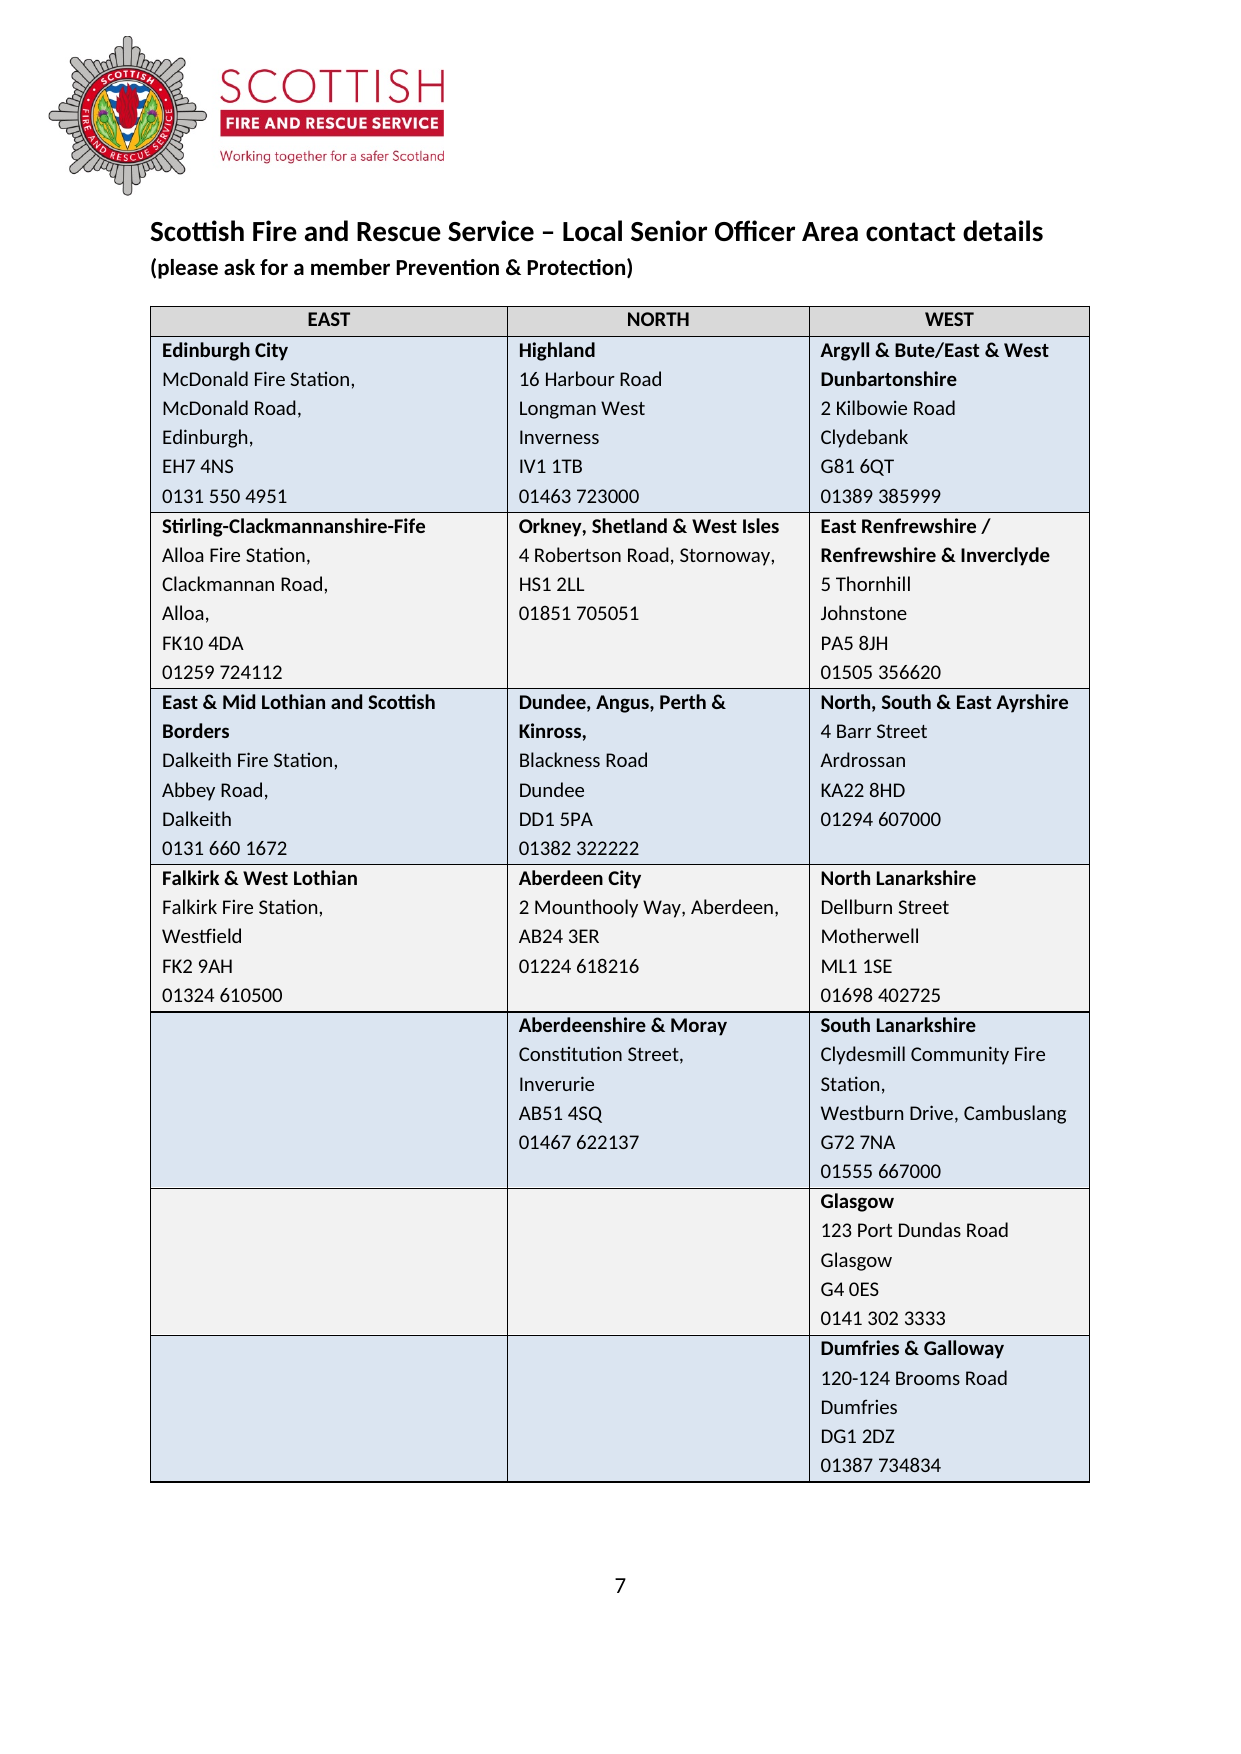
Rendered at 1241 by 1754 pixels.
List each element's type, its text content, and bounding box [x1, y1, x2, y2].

table_header NORTH [508, 307, 809, 336]
table_cell [508, 1189, 809, 1334]
table_cell Aberdeenshire & Moray Constitution Street, Inverurie AB51 4SQ 01467 622137 [508, 1013, 809, 1187]
table_cell Argyll & Bute/East & West Dunbartonshire 2 Kilbowie Road Clydebank G81 6QT 01389 385999 [810, 337, 1089, 512]
table_header EAST [151, 307, 507, 336]
table_cell South Lanarkshire Clydesmill Community Fire Station, Westburn Drive, Cambuslang G72 7NA 01555 667000 [810, 1013, 1089, 1187]
picture [48, 36, 444, 197]
table_cell Dundee, Angus, Perth & Kinross, Blackness Road Dundee DD1 5PA 01382 322222 [508, 689, 809, 864]
table_cell East Renfrewshire / Renfrewshire & Inverclyde 5 Thornhill Johnstone PA5 8JH 01505 356620 [810, 513, 1089, 688]
table_cell East & Mid Lothian and Scottish Borders Dalkeith Fire Station, Abbey Road, Dalkeith 0131 660 1672 [151, 689, 507, 864]
table_cell [151, 1189, 507, 1334]
table_header WEST [810, 307, 1089, 336]
table_cell Dumfries & Galloway 120-124 Brooms Road Dumfries DG1 2DZ 01387 734834 [810, 1336, 1089, 1481]
table_cell Aberdeen City 2 Mounthooly Way, Aberdeen, AB24 3ER 01224 618216 [508, 865, 809, 1011]
table_cell [508, 1336, 809, 1481]
table_cell Glasgow 123 Port Dundas Road Glasgow G4 0ES 0141 302 3333 [810, 1189, 1089, 1334]
table_cell Edinburgh City McDonald Fire Station, McDonald Road, Edinburgh, EH7 4NS 0131 550 4951 [151, 337, 507, 512]
text Scottish Fire and Rescue Service – Local Senior Officer Area contact details (please ask for a member Prevention & Protection) [150, 213, 1090, 281]
table_cell North Lanarkshire Dellburn Street Motherwell ML1 1SE 01698 402725 [810, 865, 1089, 1011]
table_cell Falkirk & West Lothian Falkirk Fire Station, Westfield FK2 9AH 01324 610500 [151, 865, 507, 1011]
table_cell North, South & East Ayrshire 4 Barr Street Ardrossan KA22 8HD 01294 607000 [810, 689, 1089, 864]
table_cell Highland 16 Harbour Road Longman West Inverness IV1 1TB 01463 723000 [508, 337, 809, 512]
table_cell Orkney, Shetland & West Isles 4 Robertson Road, Stornoway, HS1 2LL 01851 705051 [508, 513, 809, 688]
table_cell [151, 1013, 507, 1187]
table_cell Stirling-Clackmannanshire-Fife Alloa Fire Station, Clackmannan Road, Alloa, FK10 4DA 01259 724112 [151, 513, 507, 688]
table_cell [151, 1336, 507, 1481]
